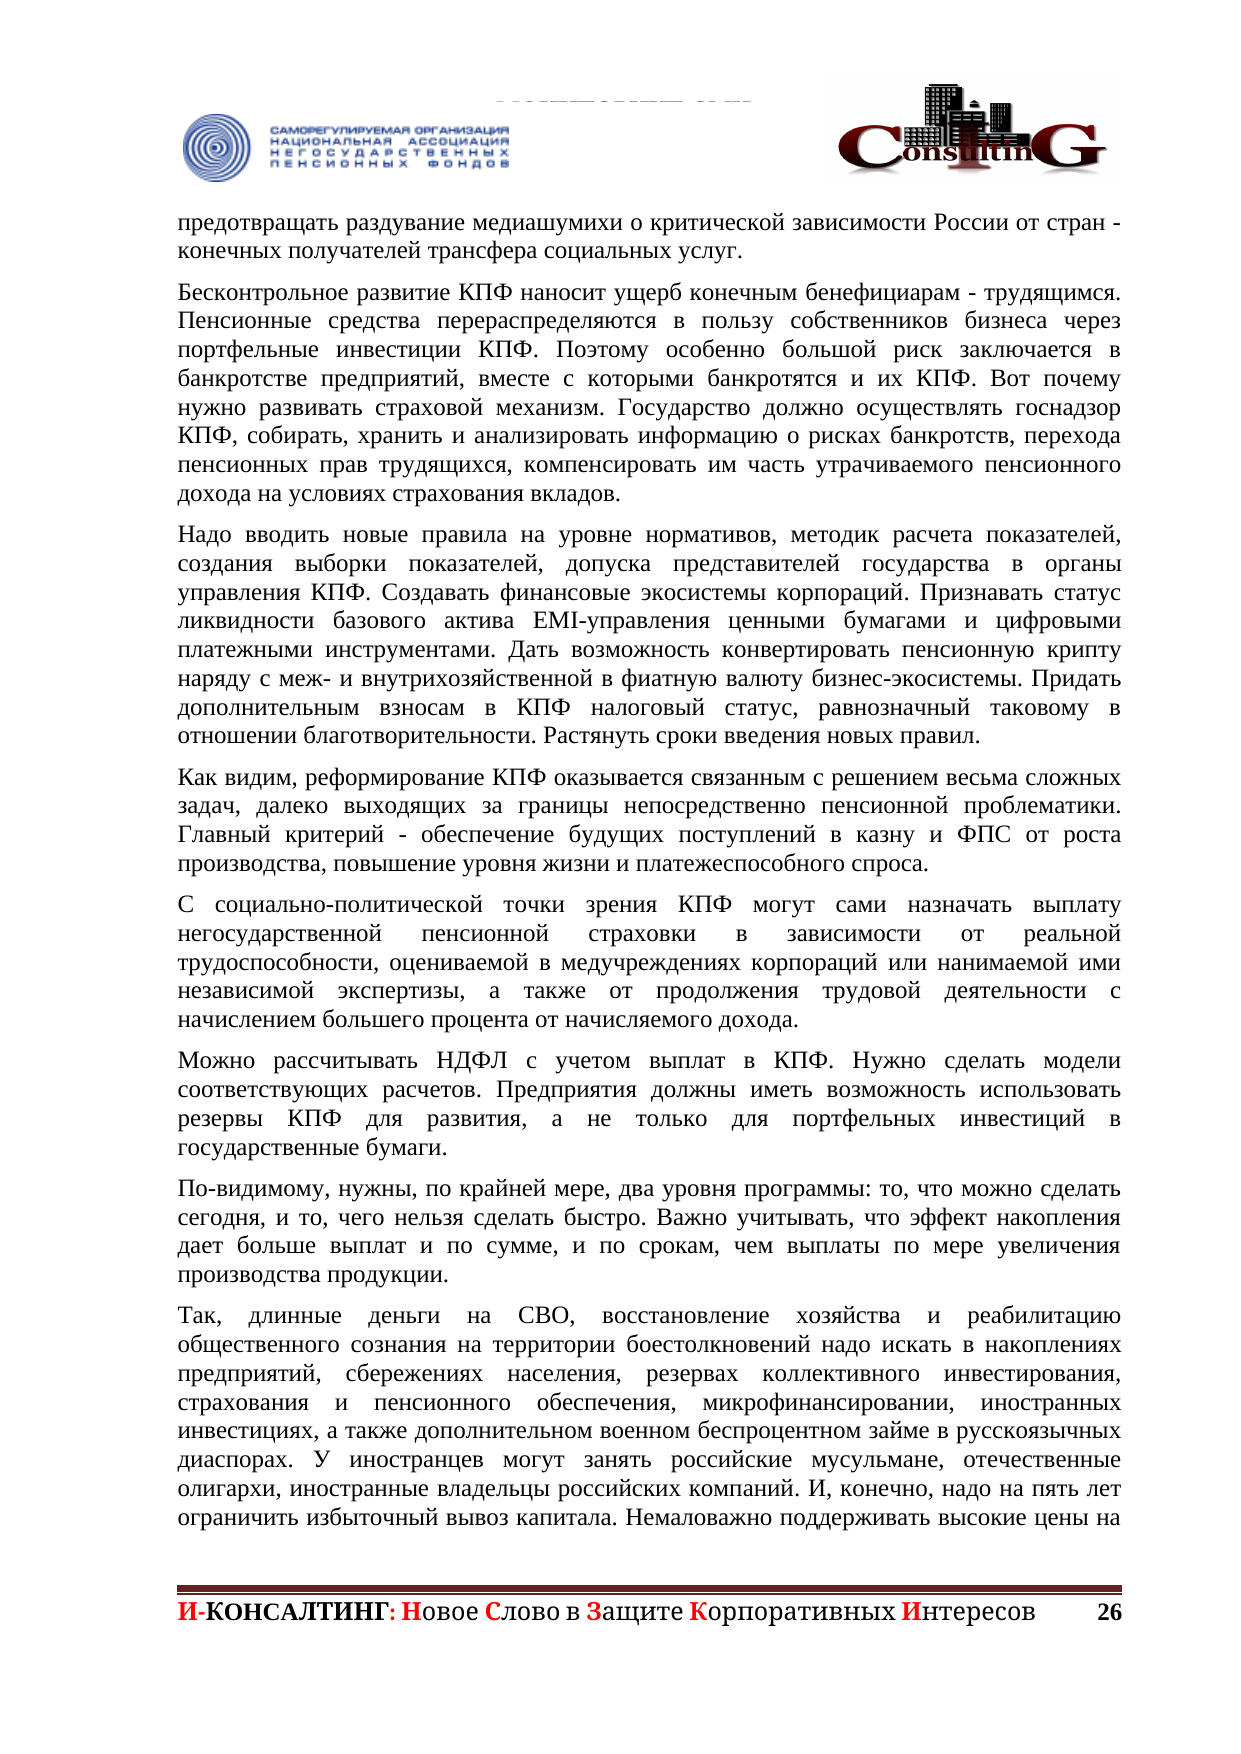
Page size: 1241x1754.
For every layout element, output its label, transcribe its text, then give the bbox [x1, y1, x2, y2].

picture [183, 114, 509, 182]
picture [821, 73, 1122, 182]
text Бесконтрольное развитие КПФ наносит ущерб конечным бенефициарам - трудящимся. Пенсионные средства перераспределяются в пользу собственников бизнеса через портфельные инвестиции КПФ. Поэтому особенно большой риск заключается в банкротстве предприятий, вместе с которыми банкротятся и их КПФ. Вот почему нужно развивать страховой механизм. Государство должно осуществлять госнадзор КПФ, собирать, хранить и анализировать информацию о рисках банкротств, перехода пенсионных прав трудящихся, компенсировать им часть утрачиваемого пенсионного дохода на условиях страхования вкладов. [177, 277, 1122, 507]
text По-видимому, нужны, по крайней мере, два уровня программы: то, что можно сделать сегодня, и то, чего нельзя сделать быстро. Важно учитывать, что эффект накопления дает больше выплат и по сумме, и по срокам, чем выплаты по мере увеличения производства продукции. [177, 1173, 1122, 1288]
text Надо вводить новые правила на уровне нормативов, методик расчета показателей, создания выборки показателей, допуска представителей государства в органы управления КПФ. Создавать финансовые экосистемы корпораций. Признавать статус ликвидности базового актива EMI-управления ценными бумагами и цифровыми платежными инструментами. Дать возможность конвертировать пенсионную крипту наряду с меж- и внутрихозяйственной в фиатную валюту бизнес-экосистемы. Придать дополнительным взносам в КПФ налоговый статус, равнозначный таковому в отношении благотворительности. Растянуть сроки введения новых правил. [177, 519, 1122, 749]
text Можно рассчитывать НДФЛ с учетом выплат в КПФ. Нужно сделать модели соответствующих расчетов. Предприятия должны иметь возможность использовать резервы КПФ для развития, а не только для портфельных инвестиций в государственные бумаги. [177, 1046, 1122, 1161]
text Как видим, реформирование КПФ оказывается связанным с решением весьма сложных задач, далеко выходящих за границы непосредственно пенсионной проблематики. Главный критерий - обеспечение будущих поступлений в казну и ФПС от роста производства, повышение уровня жизни и платежеспособного спроса. [177, 762, 1122, 877]
text С социально-политической точки зрения КПФ могут сами назначать выплату негосударственной пенсионной страховки в зависимости от реальной трудоспособности, оцениваемой в медучреждениях корпораций или нанимаемой ими независимой экспертизы, а также от продолжения трудовой деятельности с начислением большего процента от начисляемого дохода. [177, 889, 1122, 1033]
